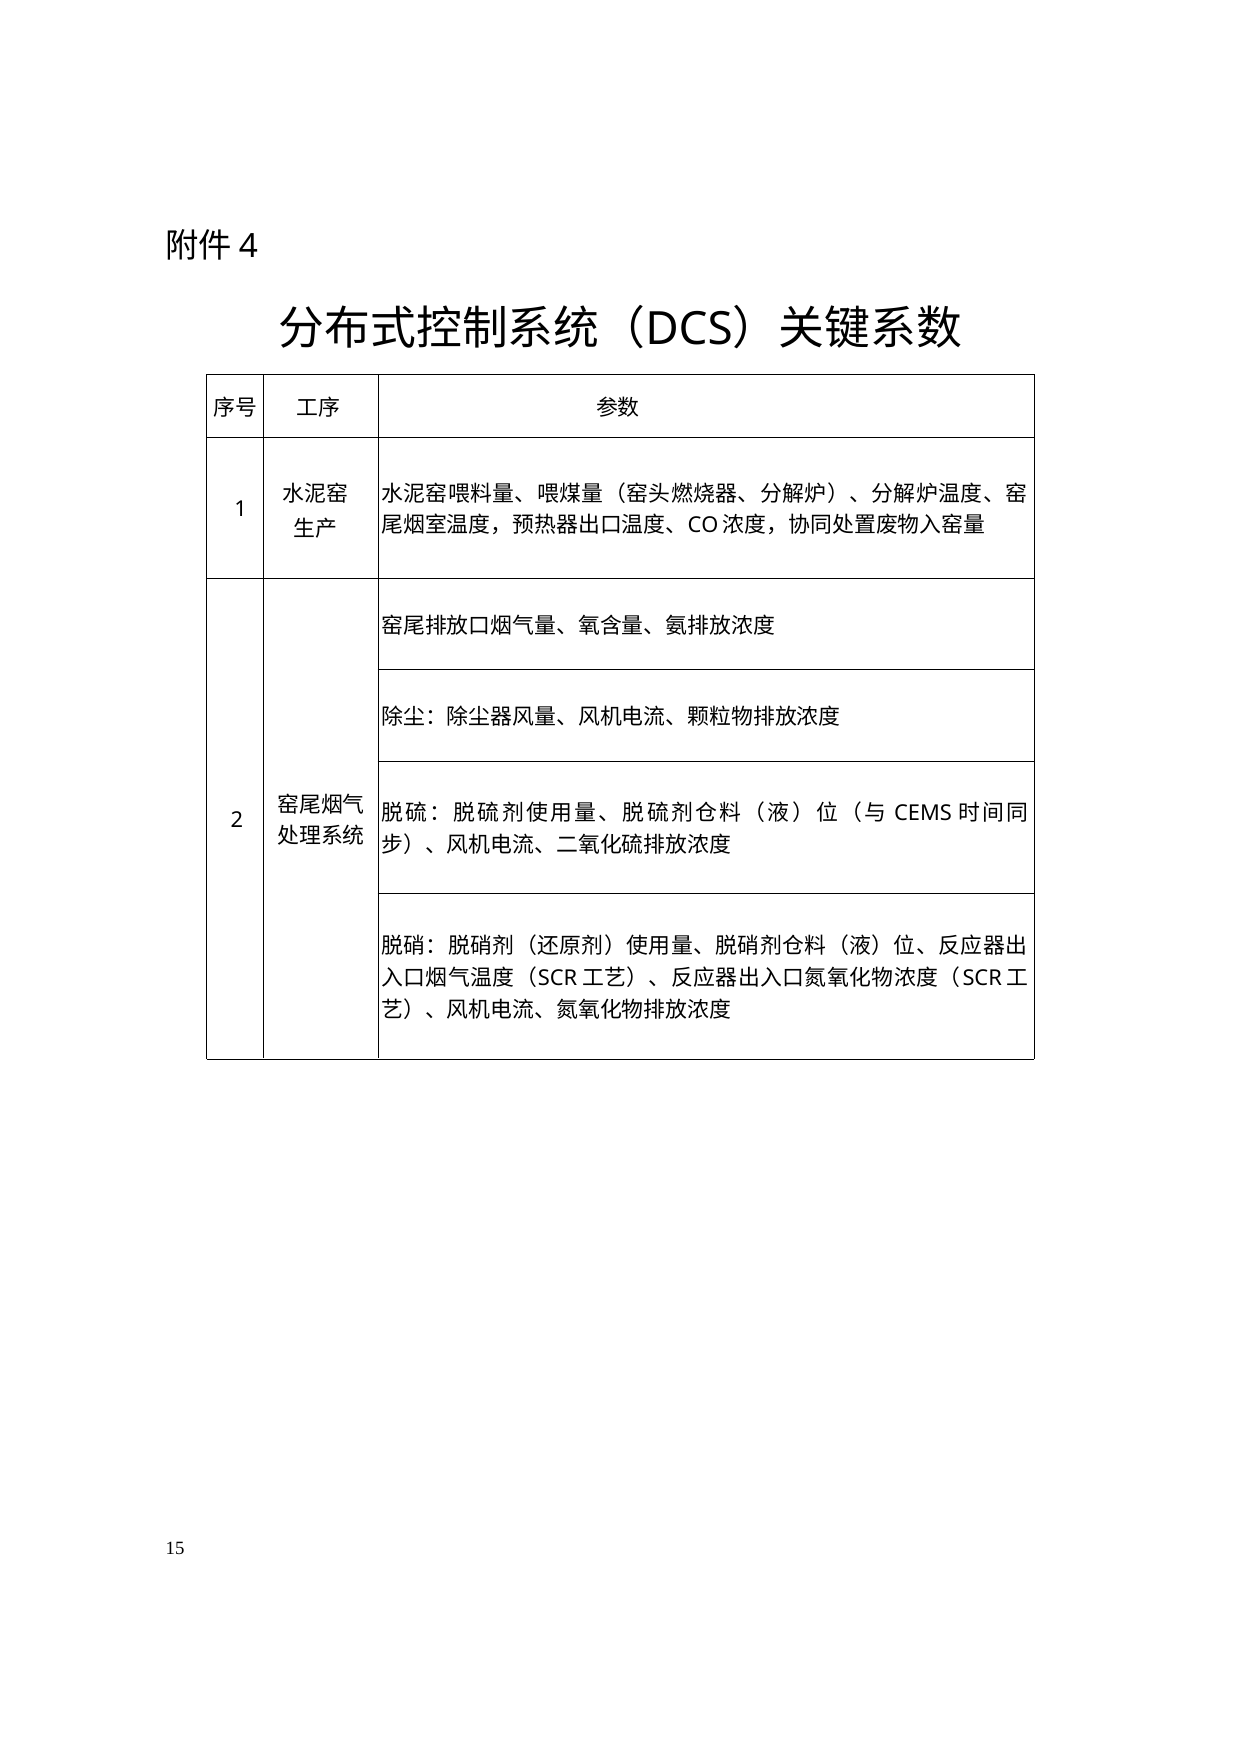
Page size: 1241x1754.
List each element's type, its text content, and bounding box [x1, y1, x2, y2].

text 附件4 [165, 218, 1075, 267]
table_cell 窑尾烟气处理系统 [264, 579, 378, 1058]
table_cell 水泥窑喂料量、喂煤量（窑头燃烧器、分解炉）、分解炉温度、窑尾烟室温度，预热器出口温度、CO浓度，协同处置废物入窑量 [379, 438, 1034, 578]
table_cell 除尘：除尘器风量、风机电流、颗粒物排放浓度 [379, 670, 1034, 761]
table_header 序号 [207, 375, 263, 437]
table_header 参数 [379, 375, 1034, 437]
table_cell 1 [207, 438, 263, 578]
table_header 工序 [264, 375, 378, 437]
table_cell 窑尾排放口烟气量、氧含量、氨排放浓度 [379, 579, 1034, 669]
table_cell 脱硝：脱硝剂（还原剂）使用量、脱硝剂仓料（液）位、反应器出入口烟气温度（SCR工艺）、反应器出入口氮氧化物浓度（SCR工艺）、风机电流、氮氧化物排放浓度 [379, 894, 1034, 1058]
table_cell 2 [207, 579, 263, 1058]
text 分布式控制系统（DCS）关键系数 [165, 291, 1075, 358]
table_cell 水泥窑 生产 [264, 438, 378, 578]
table_cell 脱硫：脱硫剂使用量、脱硫剂仓料（液）位（与CEMS时间同步）、风机电流、二氧化硫排放浓度 [379, 762, 1034, 893]
